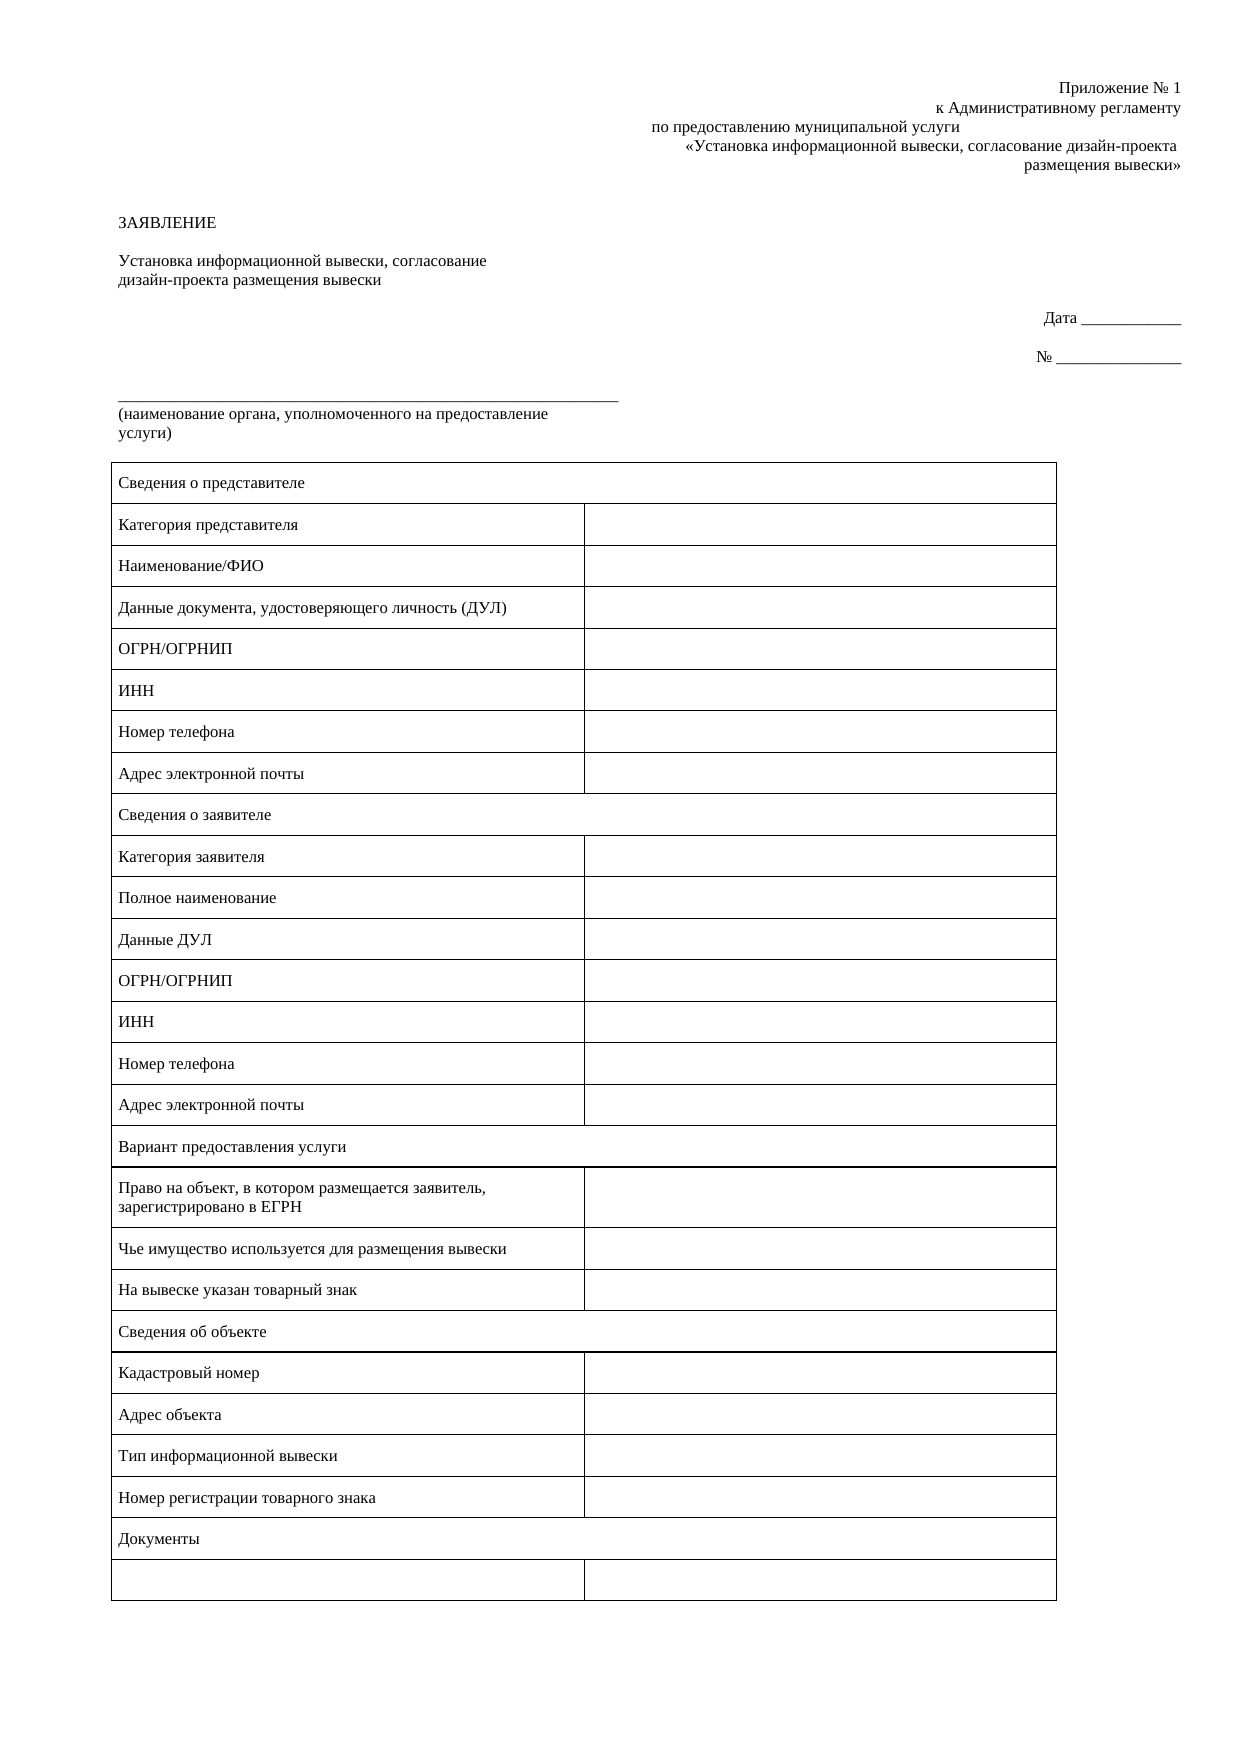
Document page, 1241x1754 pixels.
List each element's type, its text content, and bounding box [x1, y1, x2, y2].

table_cell Сведения об объекте [112, 1311, 1056, 1351]
table_cell [585, 960, 1056, 1001]
table_cell [585, 711, 1056, 752]
table_cell ИНН [112, 1002, 584, 1042]
table_cell [585, 1435, 1056, 1476]
table_cell [585, 587, 1056, 627]
table_cell [585, 504, 1056, 544]
table_cell Данные ДУЛ [112, 919, 584, 959]
table_cell Наименование/ФИО [112, 546, 584, 586]
text дизайн-проекта размещения вывески [118, 270, 1181, 289]
table_cell [585, 1394, 1056, 1434]
text Дата ____________ [118, 308, 1181, 327]
text (наименование органа, уполномоченного на предоставление [118, 404, 1181, 423]
table_cell Чье имущество используется для размещения вывески [112, 1228, 584, 1268]
table_cell Право на объект, в котором размещается заявитель, зарегистрировано в ЕГРН [112, 1168, 584, 1227]
table_cell [585, 1085, 1056, 1125]
text услуги) [118, 423, 1181, 442]
table_cell [112, 1560, 584, 1600]
table_cell [585, 1002, 1056, 1042]
table_cell [585, 753, 1056, 793]
table_cell Адрес электронной почты [112, 1085, 584, 1125]
table_cell [585, 546, 1056, 586]
table_cell [585, 1353, 1056, 1393]
table_cell [585, 877, 1056, 918]
table_header Сведения о представителе [112, 463, 1056, 503]
table_cell Категория заявителя [112, 836, 584, 876]
table_cell Номер телефона [112, 711, 584, 752]
text «Установка информационной вывески, согласование дизайн-проекта размещения вывески» [118, 136, 1181, 174]
table_cell Кадастровый номер [112, 1353, 584, 1393]
table_cell Сведения о заявителе [112, 794, 1056, 835]
table_cell [585, 629, 1056, 669]
table_cell Документы [112, 1518, 1056, 1559]
table_cell [585, 836, 1056, 876]
table_cell [585, 1560, 1056, 1600]
text к Административному регламенту [118, 97, 1181, 117]
table_cell [585, 1270, 1056, 1310]
text ____________________________________________________________ [118, 385, 1181, 404]
text Установка информационной вывески, согласование [118, 251, 1181, 270]
table_cell ОГРН/ОГРНИП [112, 960, 584, 1001]
table_cell [585, 1477, 1056, 1517]
table_cell ОГРН/ОГРНИП [112, 629, 584, 669]
text ЗАЯВЛЕНИЕ [118, 212, 1181, 232]
table_cell Данные документа, удостоверяющего личность (ДУЛ) [112, 587, 584, 627]
table_cell ИНН [112, 670, 584, 710]
table_cell Вариант предоставления услуги [112, 1126, 1056, 1166]
table_cell Номер регистрации товарного знака [112, 1477, 584, 1517]
table_cell [585, 670, 1056, 710]
table_cell Адрес электронной почты [112, 753, 584, 793]
table_cell [585, 1168, 1056, 1227]
table_cell На вывеске указан товарный знак [112, 1270, 584, 1310]
table_cell [585, 1228, 1056, 1268]
text № _______________ [118, 347, 1181, 366]
table_cell [585, 1043, 1056, 1083]
table_cell Номер телефона [112, 1043, 584, 1083]
table_cell Полное наименование [112, 877, 584, 918]
table_cell Категория представителя [112, 504, 584, 544]
table_cell [585, 919, 1056, 959]
text Приложение № 1 [118, 78, 1181, 97]
text по предоставлению муниципальной услуги [118, 117, 1181, 136]
table_cell Адрес объекта [112, 1394, 584, 1434]
table_cell Тип информационной вывески [112, 1435, 584, 1476]
